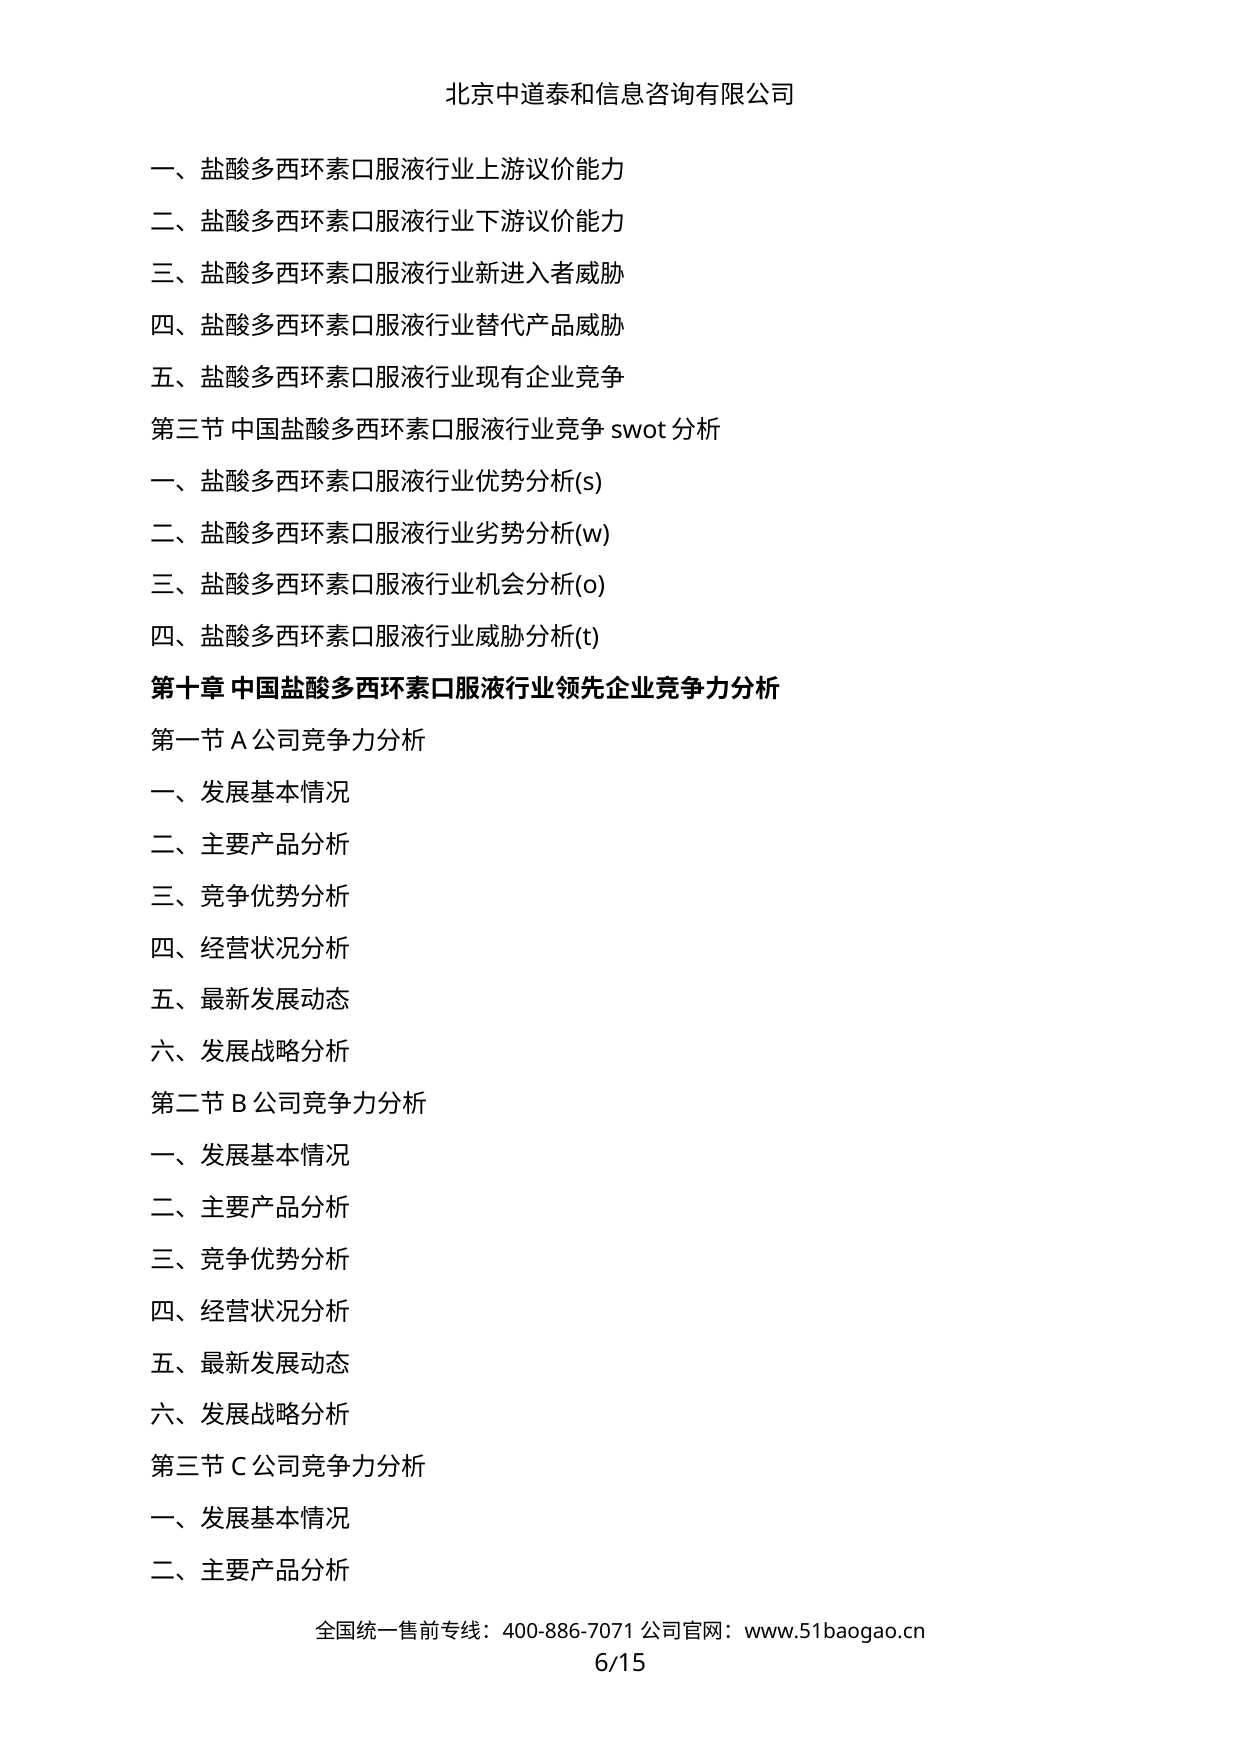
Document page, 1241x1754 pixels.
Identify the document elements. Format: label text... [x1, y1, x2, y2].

text 第十章 中国盐酸多西环素口服液行业领先企业竞争力分析 [150, 669, 1090, 705]
text 四、盐酸多西环素口服液行业威胁分析(t) [150, 617, 1090, 653]
text 一、盐酸多西环素口服液行业优势分析(s) [150, 461, 1090, 497]
text 第三节 C公司竞争力分析 [150, 1447, 1090, 1483]
text 二、主要产品分析 [150, 1551, 1090, 1587]
text 第二节 B公司竞争力分析 [150, 1084, 1090, 1120]
text 三、盐酸多西环素口服液行业新进入者威胁 [150, 254, 1090, 290]
text 三、竞争优势分析 [150, 876, 1090, 912]
text 二、盐酸多西环素口服液行业劣势分析(w) [150, 513, 1090, 549]
text 第三节 中国盐酸多西环素口服液行业竞争swot分析 [150, 409, 1090, 446]
text 第一节 A公司竞争力分析 [150, 721, 1090, 757]
text 二、盐酸多西环素口服液行业下游议价能力 [150, 202, 1090, 238]
text 二、主要产品分析 [150, 824, 1090, 861]
text 五、盐酸多西环素口服液行业现有企业竞争 [150, 357, 1090, 394]
text 一、发展基本情况 [150, 772, 1090, 809]
text 一、发展基本情况 [150, 1136, 1090, 1172]
text 五、最新发展动态 [150, 1343, 1090, 1379]
text 一、发展基本情况 [150, 1499, 1090, 1535]
text 五、最新发展动态 [150, 980, 1090, 1016]
text 四、盐酸多西环素口服液行业替代产品威胁 [150, 306, 1090, 342]
text 二、主要产品分析 [150, 1187, 1090, 1224]
text 四、经营状况分析 [150, 928, 1090, 964]
text 四、经营状况分析 [150, 1291, 1090, 1327]
text 三、盐酸多西环素口服液行业机会分析(o) [150, 565, 1090, 601]
text 一、盐酸多西环素口服液行业上游议价能力 [150, 150, 1090, 186]
text 六、发展战略分析 [150, 1395, 1090, 1431]
text 六、发展战略分析 [150, 1032, 1090, 1068]
text 三、竞争优势分析 [150, 1239, 1090, 1276]
